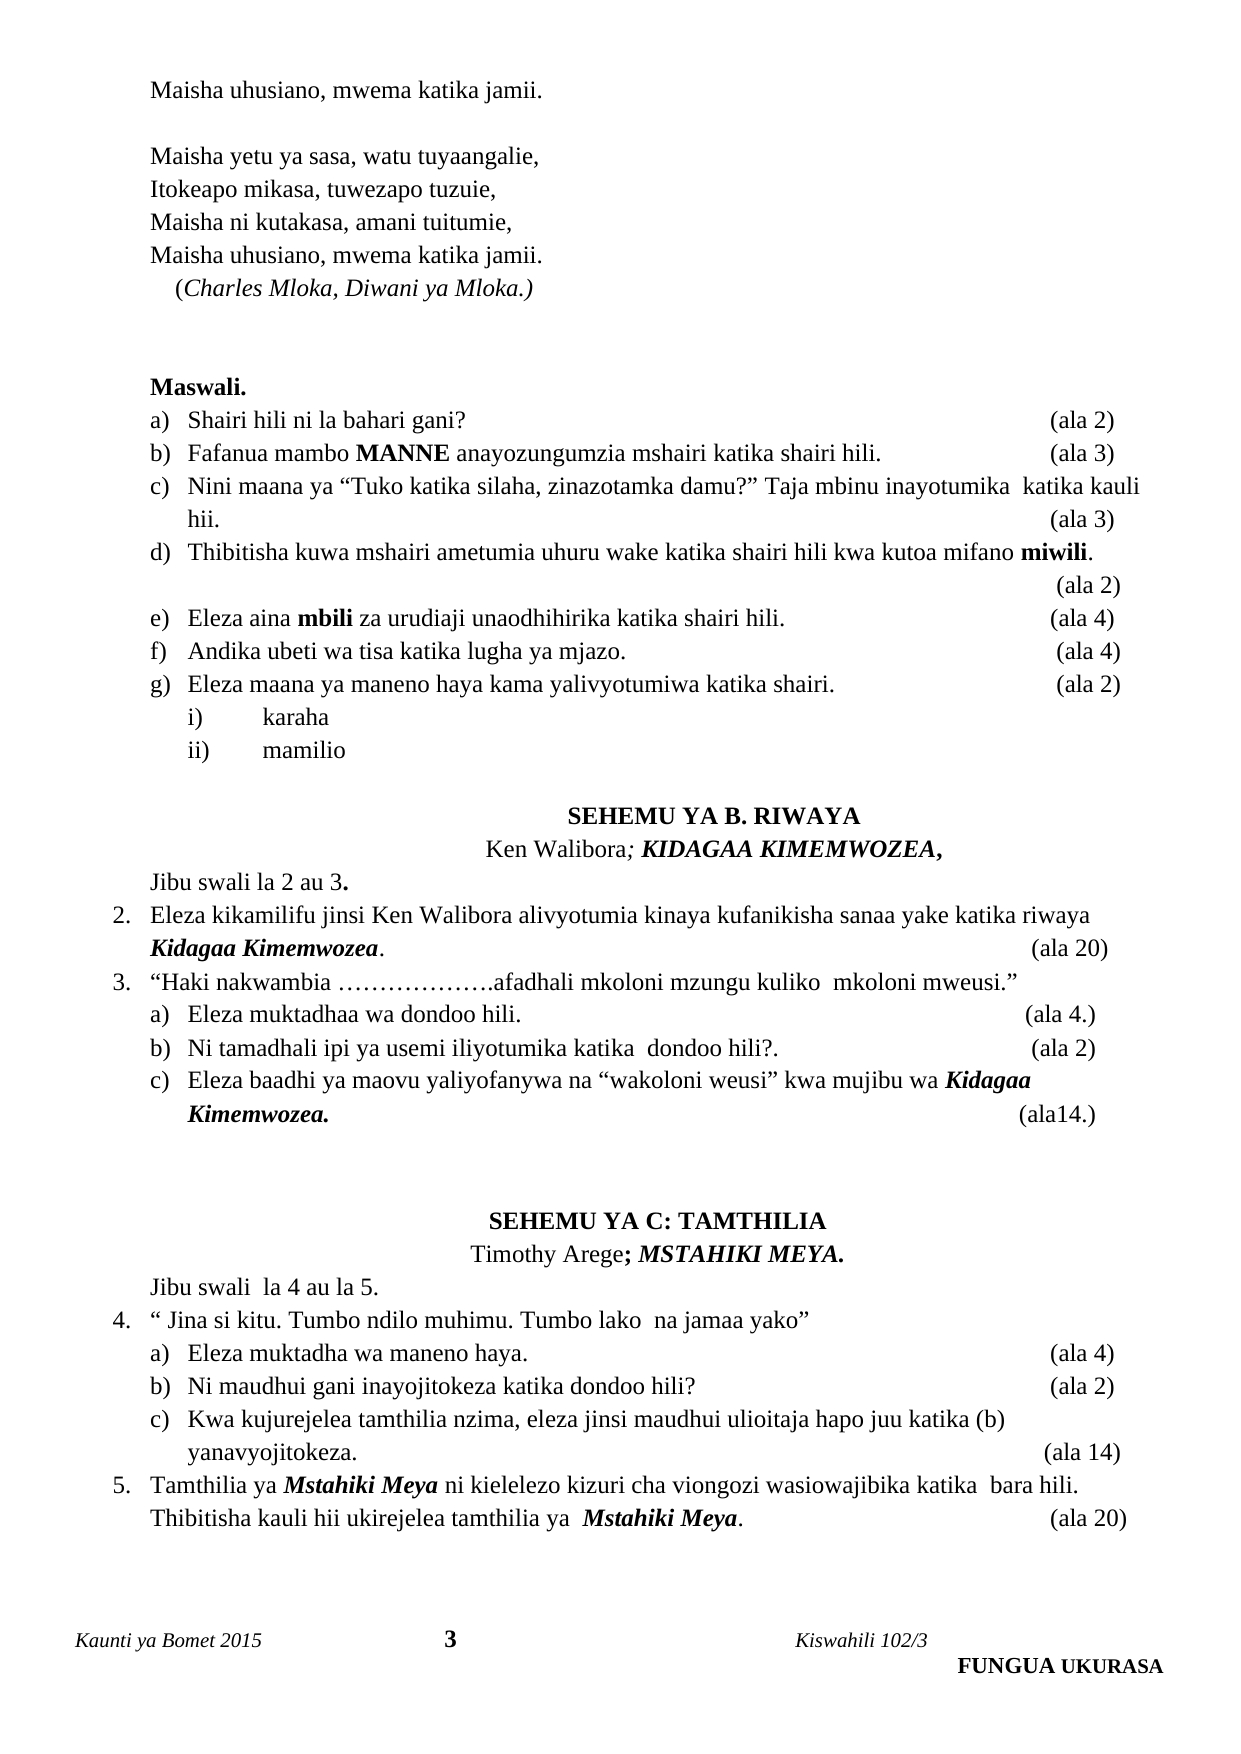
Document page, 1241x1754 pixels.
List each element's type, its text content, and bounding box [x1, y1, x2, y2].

list Maisha uhusiano, mwema katika jamii. [150, 240, 1165, 269]
text SEHEMU YA C: TAMTHILIA [150, 1206, 1165, 1235]
list Eleza muktadha wa maneno haya. (ala 4) [150, 1338, 1165, 1367]
list Ni maudhui gani inayojitokeza katika dondoo hili? (ala 2) [150, 1371, 1165, 1400]
text Jibu swali la 4 au la 5. [150, 1272, 1165, 1301]
list mamilio [187, 735, 1165, 764]
list Maswali. [150, 372, 1165, 401]
list Shairi hili ni la bahari gani? (ala 2) [150, 405, 1165, 434]
list Eleza aina mbili za urudiaji unaodhihirika katika shairi hili. (ala 4) [150, 603, 1165, 632]
list (Charles Mloka, Diwani ya Mloka.) [150, 273, 1165, 302]
list Maisha yetu ya sasa, watu tuyaangalie, [150, 141, 1165, 170]
list Ken Walibora; KIDAGAA KIMEMWOZEA, [262, 834, 1165, 863]
list Tamthilia ya Mstahiki Meya ni kielelezo kizuri cha viongozi wasiowajibika katika bara hili. Thibitisha kauli hii ukirejelea tamthilia ya Mstahiki Meya. (ala 20) [112, 1471, 1165, 1532]
list Maisha ni kutakasa, amani tuitumie, [150, 207, 1165, 236]
list Andika ubeti wa tisa katika lugha ya mjazo. (ala 4) [150, 636, 1165, 665]
list Fafanua mambo MANNE anayozungumzia mshairi katika shairi hili. (ala 3) [150, 438, 1165, 467]
list SEHEMU YA B. RIWAYA [262, 801, 1165, 830]
list Maisha uhusiano, mwema katika jamii. [150, 75, 1165, 104]
list Ni tamadhali ipi ya usemi iliyotumika katika dondoo hili?. (ala 2) [150, 1033, 1165, 1061]
list karaha [187, 702, 1165, 731]
list Eleza maana ya maneno haya kama yalivyotumiwa katika shairi. (ala 2) [150, 669, 1165, 698]
list “ Jina si kitu. Tumbo ndilo muhimu. Tumbo lako na jamaa yako” [112, 1305, 1165, 1334]
list Jibu swali la 2 au 3. [150, 867, 1165, 896]
list Kwa kujurejelea tamthilia nzima, eleza jinsi maudhui ulioitaja hapo juu katika (b) yanavyojitokeza. (ala 14) [150, 1404, 1165, 1466]
list Eleza baadhi ya maovu yaliyofanywa na “wakoloni weusi” kwa mujibu wa Kidagaa Kimemwozea. (ala14.) [150, 1066, 1165, 1127]
list Eleza kikamilifu jinsi Ken Walibora alivyotumia kinaya kufanikisha sanaa yake katika riwaya Kidagaa Kimemwozea. (ala 20) [112, 901, 1165, 962]
list Itokeapo mikasa, tuwezapo tuzuie, [150, 174, 1165, 203]
list Nini maana ya “Tuko katika silaha, zinazotamka damu?” Taja mbinu inayotumika katika kauli hii. (ala 3) [150, 471, 1165, 533]
list “Haki nakwambia ……………….afadhali mkoloni mzungu kuliko mkoloni mweusi.” [112, 967, 1165, 995]
list Thibitisha kuwa mshairi ametumia uhuru wake katika shairi hili kwa kutoa mifano miwili. (ala 2) [150, 537, 1165, 599]
list Eleza muktadhaa wa dondoo hili. (ala 4.) [150, 999, 1165, 1028]
text Timothy Arege; MSTAHIKI MEYA. [150, 1239, 1165, 1268]
